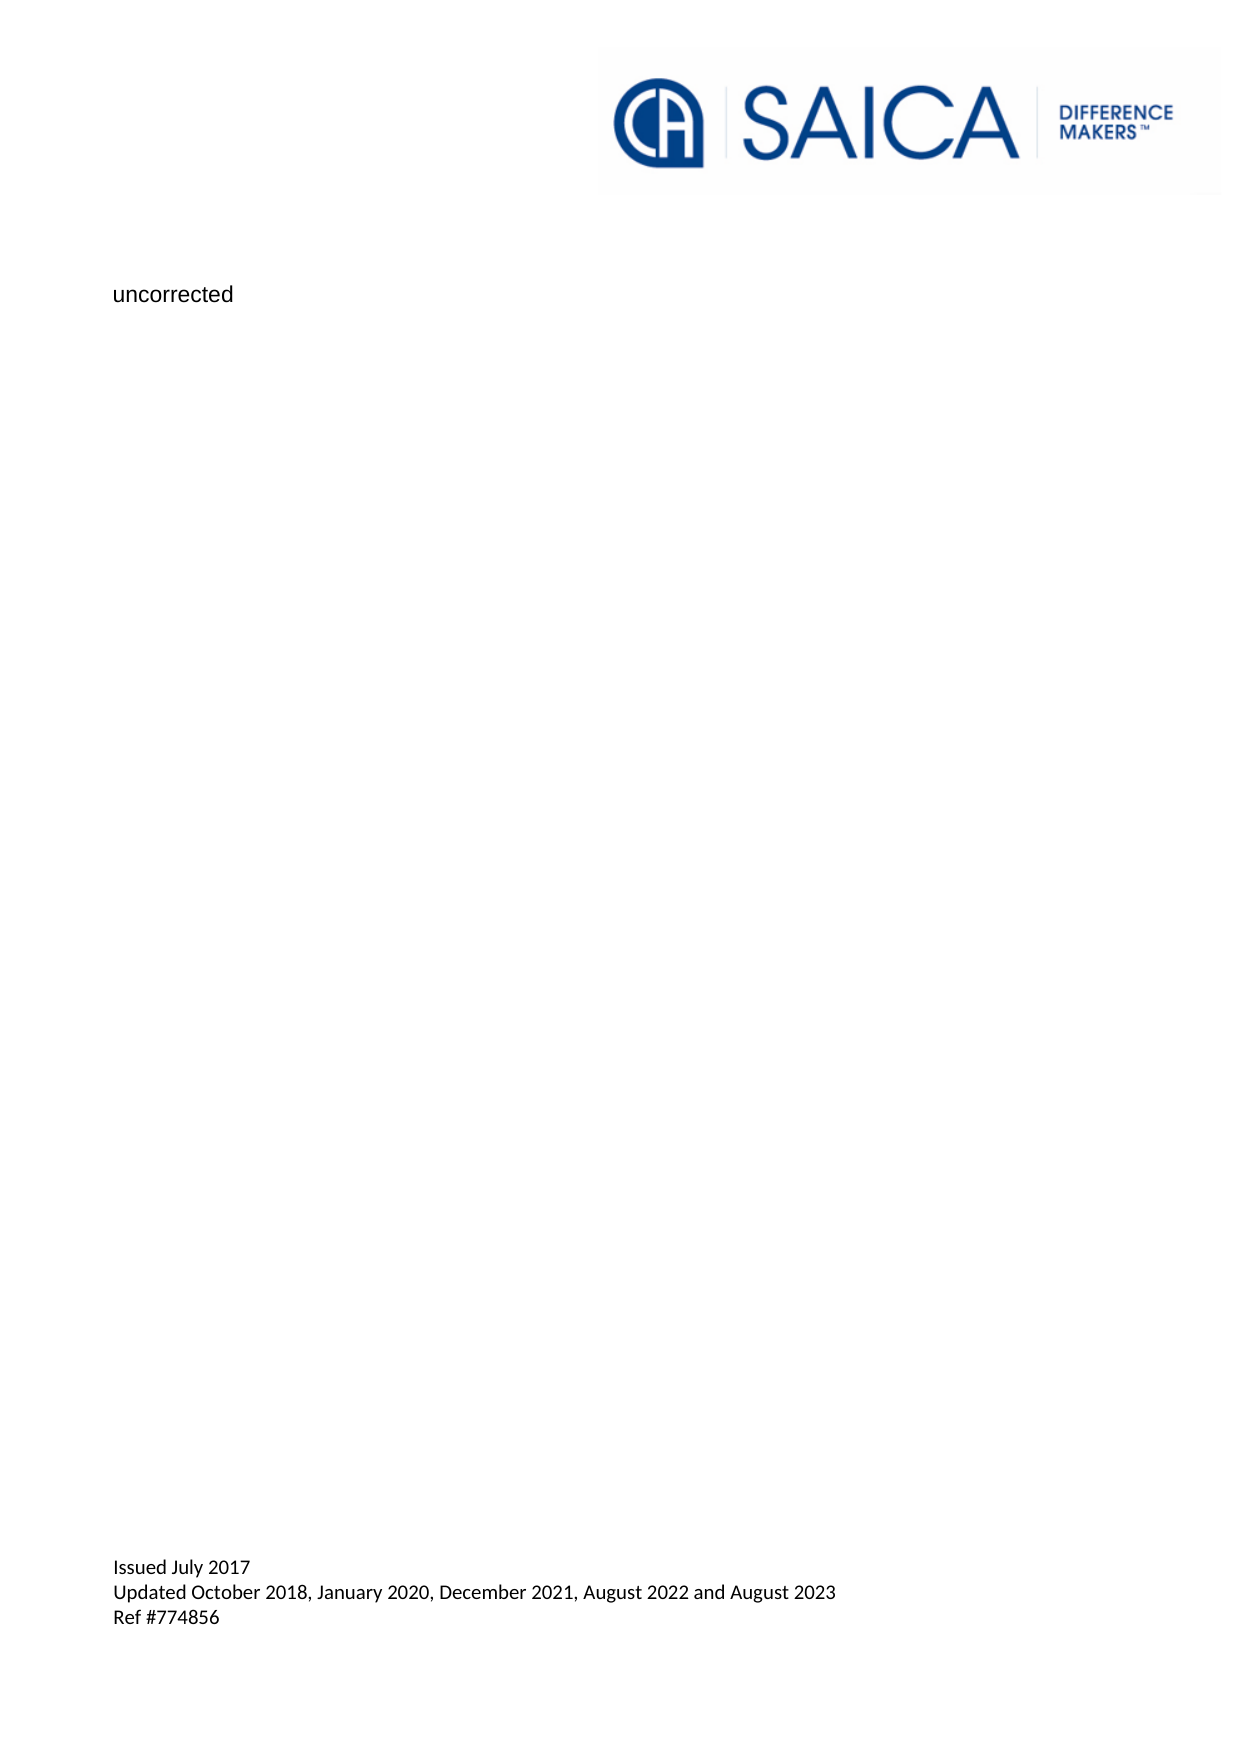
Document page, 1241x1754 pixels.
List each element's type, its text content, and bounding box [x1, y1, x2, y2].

picture [597, 47, 1222, 195]
